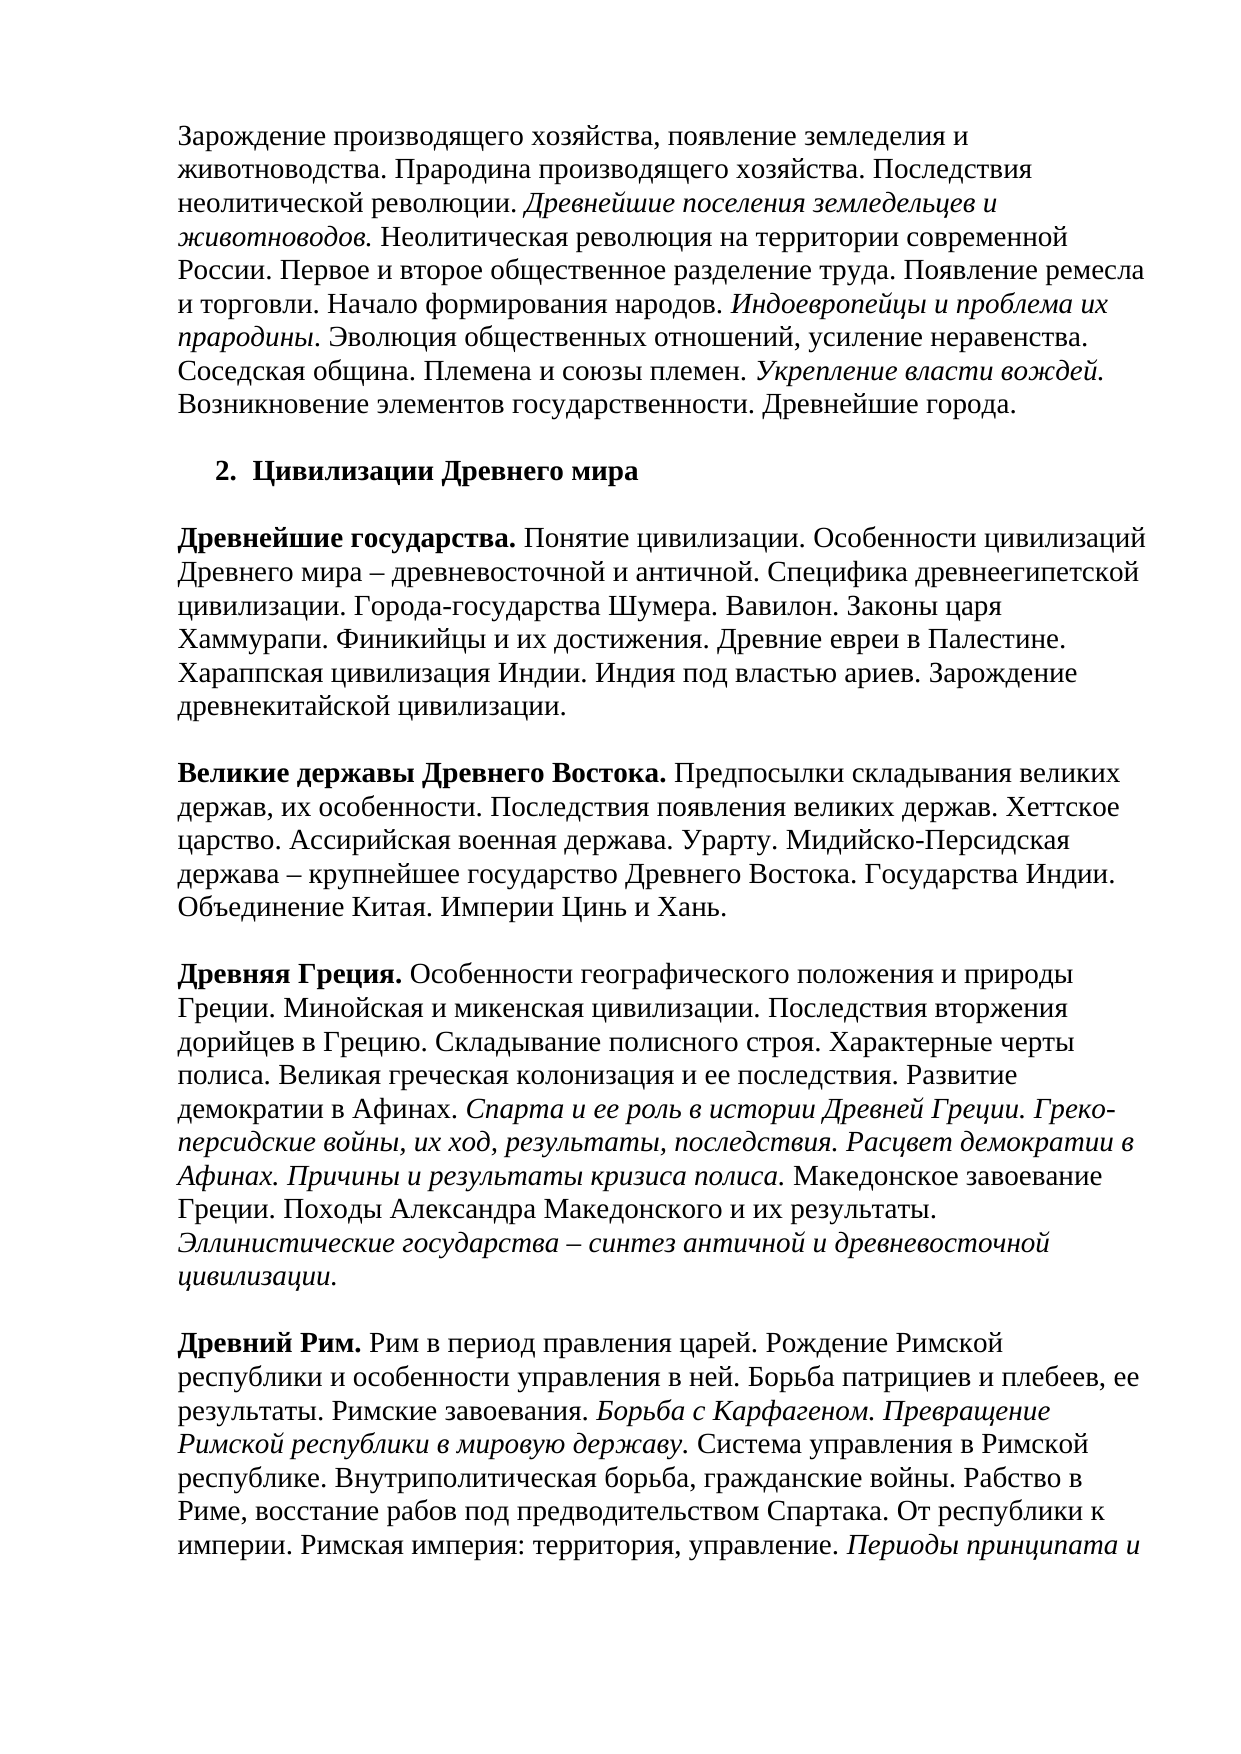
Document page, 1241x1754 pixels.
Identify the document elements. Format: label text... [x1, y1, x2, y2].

text Зарождение производящего хозяйства, появление земледелия и животноводства. Прародина производящего хозяйства. Последствия неолитической революции. Древнейшие поселения земледельцев и животноводов. Неолитическая революция на территории современной России. Первое и второе общественное разделение труда. Появление ремесла и торговли. Начало формирования народов. Индоевропейцы и проблема их прародины. Эволюция общественных отношений, усиление неравенства. Соседская община. Племена и союзы племен. Укрепление власти вождей. Возникновение элементов государственности. Древнейшие города. [177, 118, 1152, 420]
text Древний Рим. Рим в период правления царей. Рождение Римской республики и особенности управления в ней. Борьба патрициев и плебеев, ее результаты. Римские завоевания. Борьба с Карфагеном. Превращение Римской республики в мировую державу. Система управления в Римской республике. Внутриполитическая борьба, гражданские войны. Рабство в Риме, восстание рабов под предводительством Спартака. От республики к империи. Римская империя: территория, управление. Периоды принципата и [177, 1326, 1152, 1560]
text Древняя Греция. Особенности географического положения и природы Греции. Минойская и микенская цивилизации. Последствия вторжения дорийцев в Грецию. Складывание полисного строя. Характерные черты полиса. Великая греческая колонизация и ее последствия. Развитие демократии в Афинах. Спарта и ее роль в истории Древней Греции. Греко-персидские войны, их ход, результаты, последствия. Расцвет демократии в Афинах. Причины и результаты кризиса полиса. Македонское завоевание Греции. Походы Александра Македонского и их результаты. Эллинистические государства – синтез античной и древневосточной цивилизации. [177, 957, 1152, 1292]
text Великие державы Древнего Востока. Предпосылки складывания великих держав, их особенности. Последствия появления великих держав. Хеттское царство. Ассирийская военная держава. Урарту. Мидийско-Персидская держава – крупнейшее государство Древнего Востока. Государства Индии. Объединение Китая. Империи Цинь и Хань. [177, 755, 1152, 923]
text Древнейшие государства. Понятие цивилизации. Особенности цивилизаций Древнего мира – древневосточной и античной. Специфика древнеегипетской цивилизации. Города-государства Шумера. Вавилон. Законы царя Хаммурапи. Финикийцы и их достижения. Древние евреи в Палестине. Хараппская цивилизация Индии. Индия под властью ариев. Зарождение древнекитайской цивилизации. [177, 521, 1152, 722]
list Цивилизации Древнего мира [215, 453, 1152, 487]
